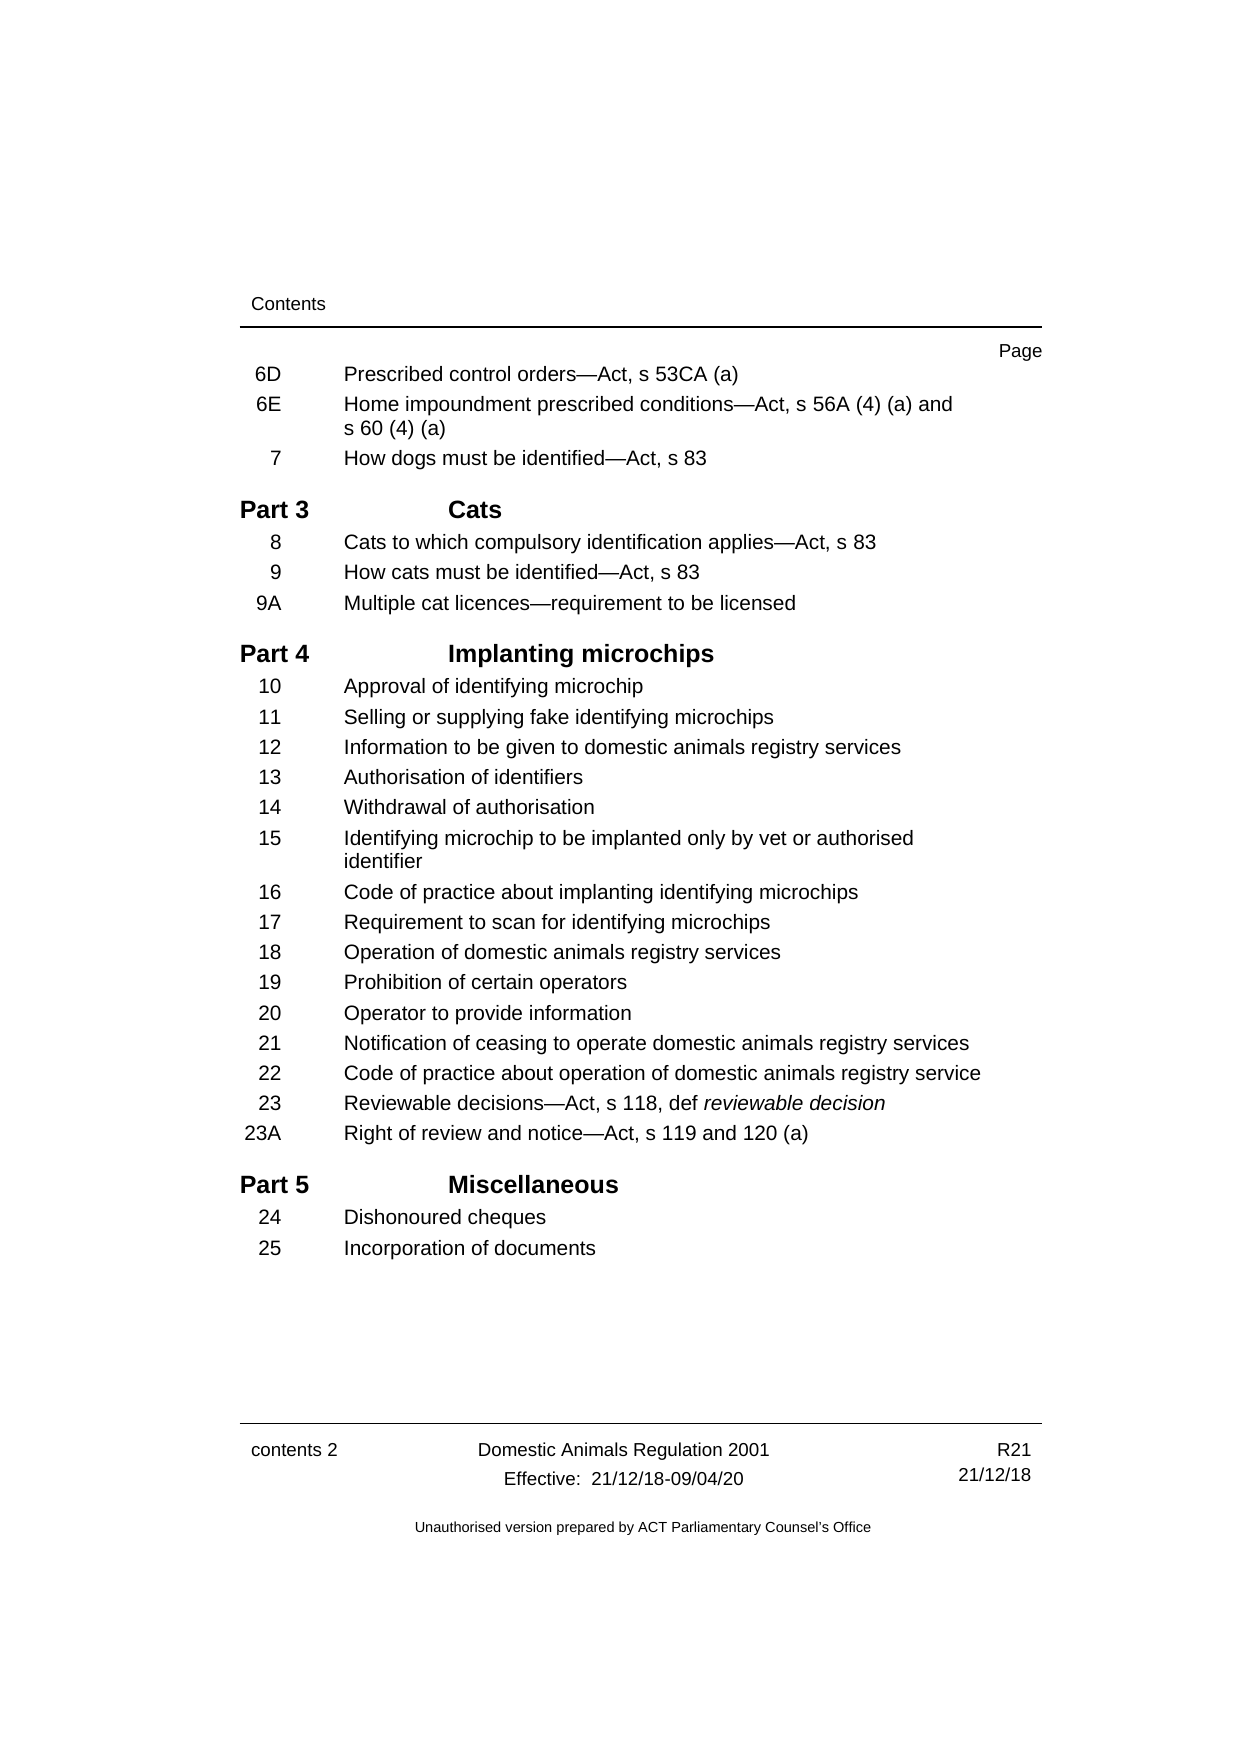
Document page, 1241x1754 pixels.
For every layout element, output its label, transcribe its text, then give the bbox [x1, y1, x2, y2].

text 25 Incorporation of documents 25 [239, 1235, 996, 1259]
text Part 3 Cats 14 [239, 495, 996, 524]
text 8 Cats to which compulsory identification applies—Act, s 83 14 [239, 530, 996, 554]
text 21 Notification of ceasing to operate domestic animals registry services 22 [239, 1031, 996, 1054]
text 12 Information to be given to domestic animals registry services 17 [239, 735, 996, 759]
text 6D Prescribed control orders—Act, s 53CA (a) 8 [239, 362, 996, 386]
text 15 Identifying microchip to be implanted only by vet or authorised identifier 19 [239, 825, 996, 873]
text 23A Right of review and notice—Act, s 119 and 120 (a) 23 [239, 1121, 996, 1145]
text 16 Code of practice about implanting identifying microchips 20 [239, 879, 996, 903]
text 6E Home impoundment prescribed conditions—Act, s 56A (4) (a) and s 60 (4) (a) 10 [239, 392, 996, 440]
text 10 Approval of identifying microchip 17 [239, 674, 996, 698]
text 9A Multiple cat licences—requirement to be licensed 15 [239, 590, 996, 614]
text 20 Operator to provide information 21 [239, 1000, 996, 1024]
text 24 Dishonoured cheques 24 [239, 1205, 996, 1229]
text 11 Selling or supplying fake identifying microchips 17 [239, 704, 996, 728]
text 23 Reviewable decisions—Act, s 118, def reviewable decision 23 [239, 1091, 996, 1115]
text Part 4 Implanting microchips 17 [239, 639, 996, 668]
text 14 Withdrawal of authorisation 19 [239, 795, 996, 819]
text 7 How dogs must be identified—Act, s 83 11 [239, 446, 996, 470]
text 22 Code of practice about operation of domestic animals registry service 22 [239, 1061, 996, 1085]
text 19 Prohibition of certain operators 21 [239, 970, 996, 994]
text 17 Requirement to scan for identifying microchips 20 [239, 910, 996, 934]
text Part 5 Miscellaneous 24 [239, 1170, 996, 1199]
text 9 How cats must be identified—Act, s 83 14 [239, 560, 996, 584]
text 13 Authorisation of identifiers 18 [239, 765, 996, 789]
text 18 Operation of domestic animals registry services 21 [239, 940, 996, 964]
